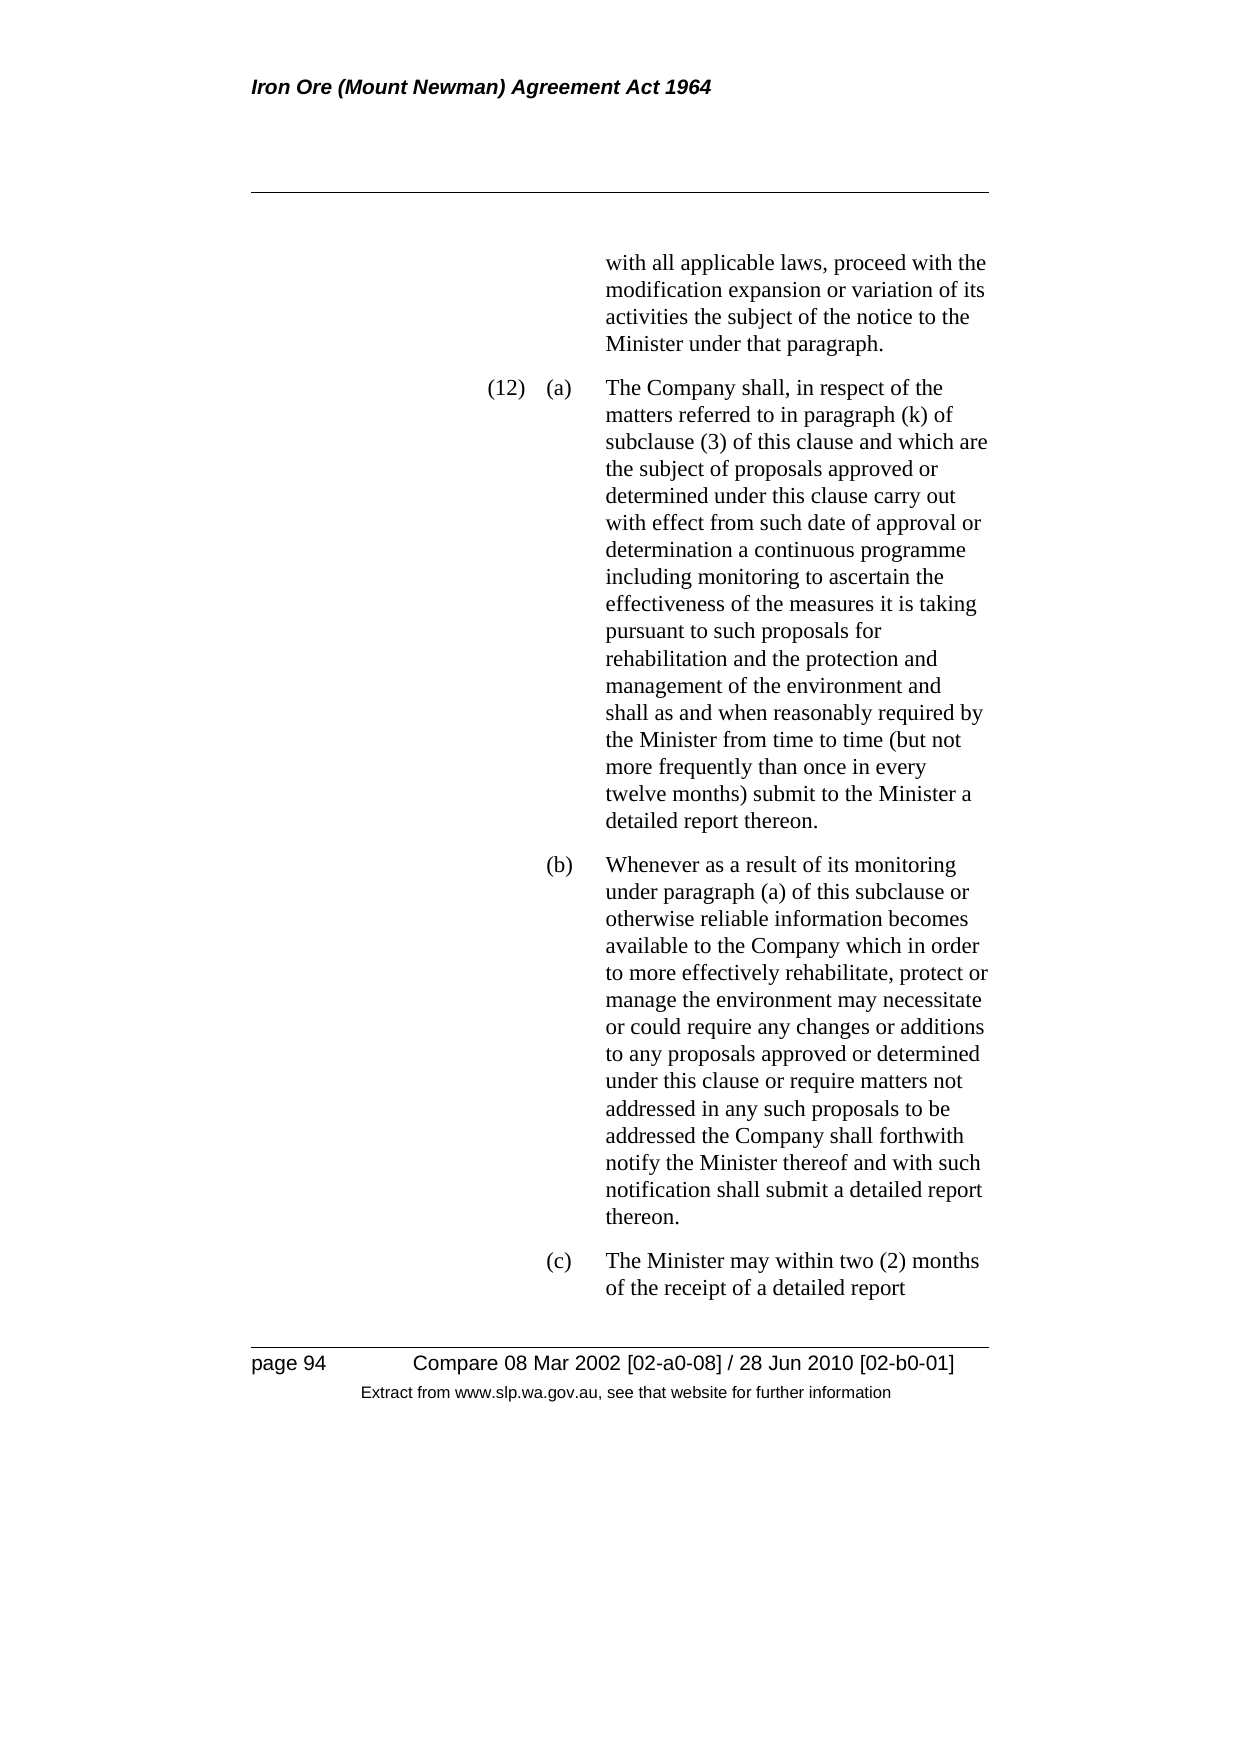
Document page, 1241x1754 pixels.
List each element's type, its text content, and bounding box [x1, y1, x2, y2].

text (12) (a) The Company shall, in respect of the matters referred to in paragraph (k) of subclause (3) of this clause and which are the subject of proposals approved or determined under this clause carry out with effect from such date of approval or determination a continuous programme including monitoring to ascertain the effectiveness of the measures it is taking pursuant to such proposals for rehabilitation and the protection and management of the environment and shall as and when reasonably required by the Minister from time to time (but not more frequently than once in every twelve months) submit to the Minister a detailed report thereon. [399, 373, 989, 833]
text (b) Whenever as a result of its monitoring under paragraph (a) of this subclause or otherwise reliable information becomes available to the Company which in order to more effectively rehabilitate, protect or manage the environment may necessitate or could require any changes or additions to any proposals approved or determined under this clause or require matters not addressed in any such proposals to be addressed the Company shall forthwith notify the Minister thereof and with such notification shall submit a detailed report thereon. [399, 850, 989, 1229]
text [399, 248, 989, 356]
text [399, 1246, 989, 1300]
